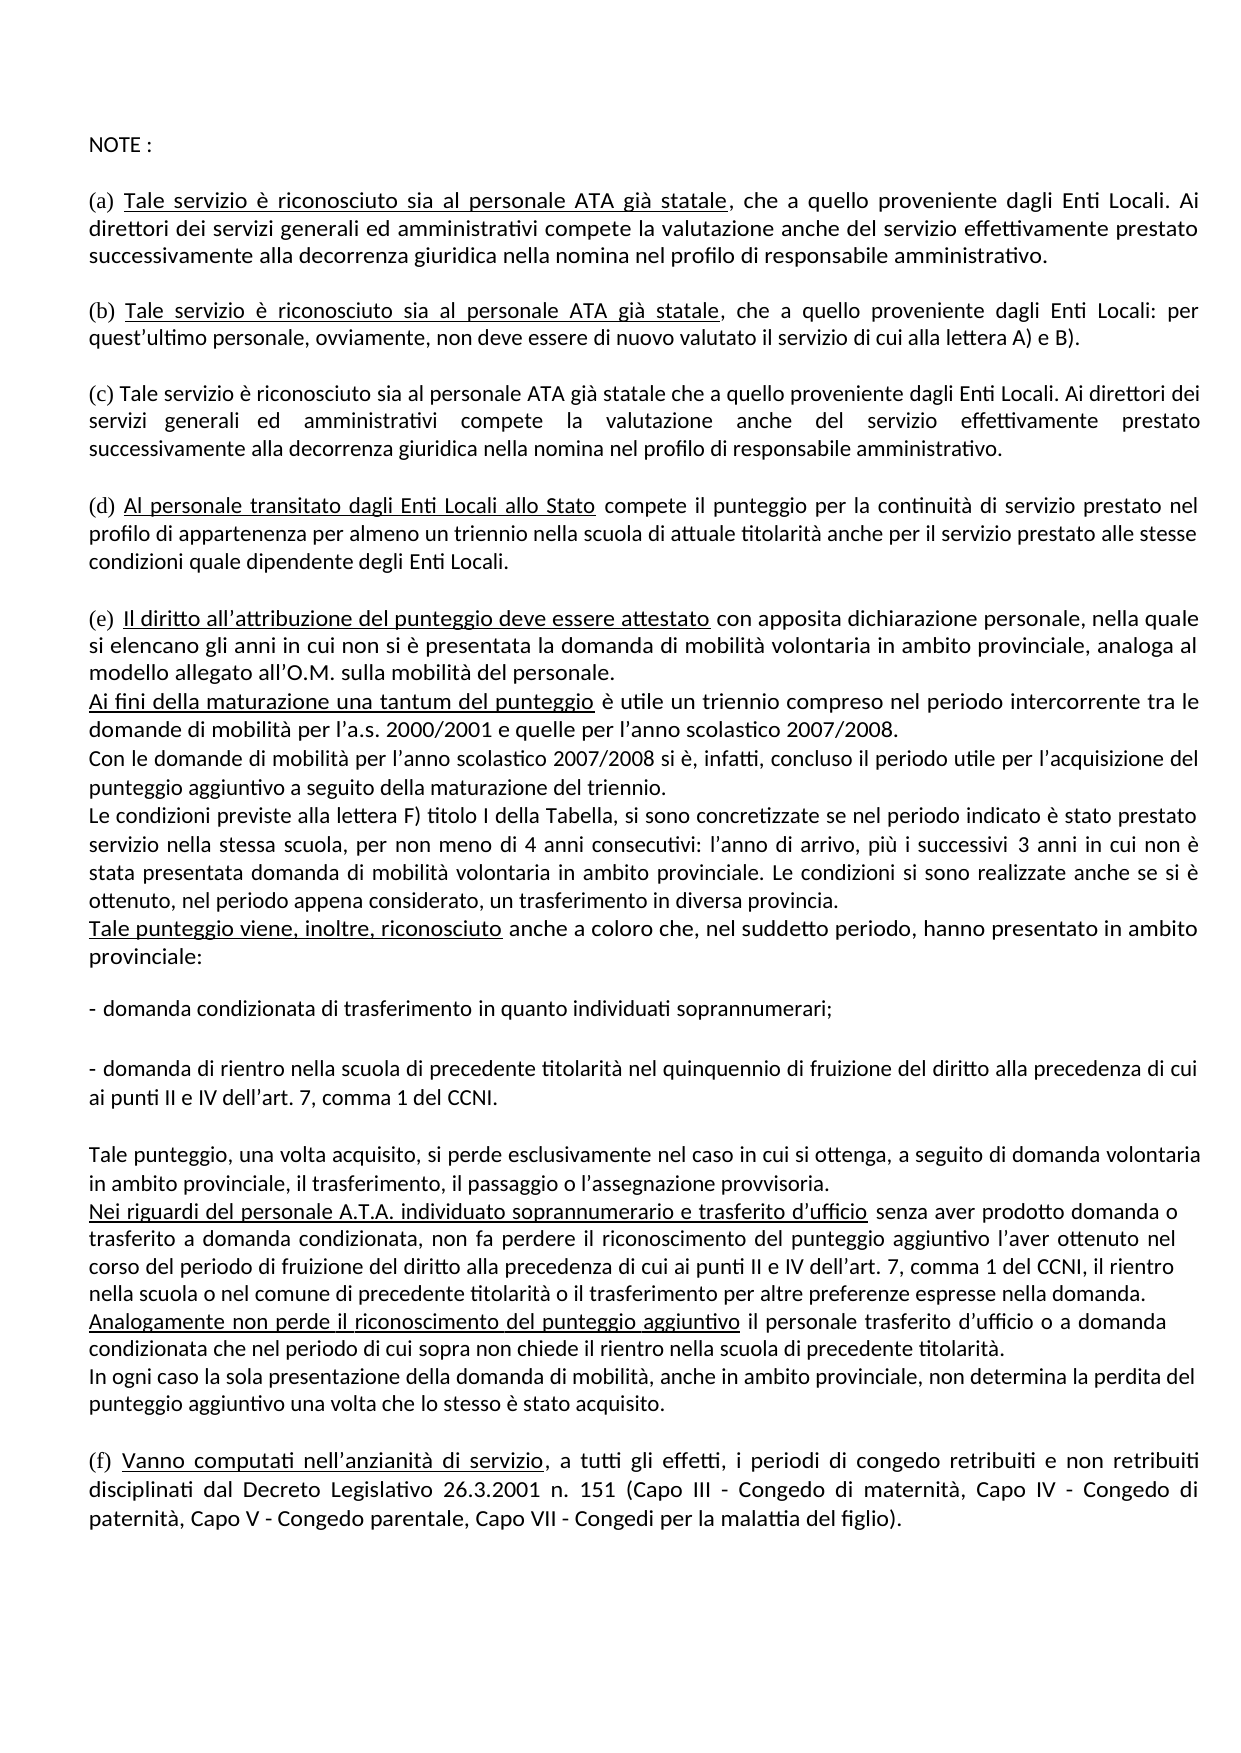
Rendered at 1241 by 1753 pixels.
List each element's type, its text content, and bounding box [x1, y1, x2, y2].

text Tale punteggio viene, inoltre, riconosciuto anche a coloro che, nel suddetto periodo, hanno presentato in ambito provinciale: [89, 914, 1200, 970]
list Tale servizio è riconosciuto sia al personale ATA già statale che a quello proveniente dagli Enti Locali. Ai direttori dei servizi generali ed amministrativi compete la valutazione anche del servizio effettivamente prestato successivamente alla decorrenza giuridica nella nomina nel profilo di responsabile amministrativo. [89, 380, 1201, 462]
text Ai fini della maturazione una tantum del punteggio è utile un triennio compreso nel periodo intercorrente tra le domande di mobilità per l’a.s. 2000/2001 e quelle per l’anno scolastico 2007/2008. [89, 687, 1201, 743]
text Le condizioni previste alla lettera F) titolo I della Tabella, si sono concretizzate se nel periodo indicato è stato prestato servizio nella stessa scuola, per non meno di 4 anni consecutivi: l’anno di arrivo, più i successivi 3 anni in cui non è stata presentata domanda di mobilità volontaria in ambito provinciale. Le condizioni si sono realizzate anche se si è ottenuto, nel periodo appena considerato, un trasferimento in diversa provincia. [89, 802, 1200, 914]
text In ogni caso la sola presentazione della domanda di mobilità, anche in ambito provinciale, non determina la perdita del punteggio aggiuntivo una volta che lo stesso è stato acquisito. [89, 1363, 1213, 1418]
list Tale servizio è riconosciuto sia al personale ATA già statale, che a quello proveniente dagli Enti Locali: per quest’ultimo personale, ovviamente, non deve essere di nuovo valutato il servizio di cui alla lettera A) e B). [89, 298, 1199, 351]
list Vanno computati nell’anzianità di servizio, a tutti gli effetti, i periodi di congedo retribuiti e non retribuiti disciplinati dal Decreto Legislativo 26.3.2001 n. 151 (Capo III - Congedo di maternità, Capo IV - Congedo di paternità, Capo V - Congedo parentale, Capo VII - Congedi per la malattia del figlio). [89, 1447, 1201, 1532]
list Il diritto all’attribuzione del punteggio deve essere attestato con apposita dichiarazione personale, nella quale si elencano gli anni in cui non si è presentata la domanda di mobilità volontaria in ambito provinciale, analoga al modello allegato all’O.M. sulla mobilità del personale. [89, 604, 1200, 687]
text Nei riguardi del personale A.T.A. individuato soprannumerario e trasferito d’ufficio senza aver prodotto domanda o trasferito a domanda condizionata, non fa perdere il riconoscimento del punteggio aggiuntivo l’aver ottenuto nel corso del periodo di fruizione del diritto alla precedenza di cui ai punti II e IV dell’art. 7, comma 1 del CCNI, il rientro nella scuola o nel comune di precedente titolarità o il trasferimento per altre preferenze espresse nella domanda. [89, 1198, 1179, 1307]
list domanda condizionata di trasferimento in quanto individuati soprannumerari; [89, 992, 1213, 1023]
list domanda di rientro nella scuola di precedente titolarità nel quinquennio di fruizione del diritto alla precedenza di cui ai punti II e IV dell’art. 7, comma 1 del CCNI. [89, 1052, 1201, 1112]
text NOTE : [89, 130, 1213, 158]
text Con le domande di mobilità per l’anno scolastico 2007/2008 si è, infatti, concluso il periodo utile per l’acquisizione del punteggio aggiuntivo a seguito della maturazione del triennio. [89, 744, 1201, 801]
list Al personale transitato dagli Enti Locali allo Stato compete il punteggio per la continuità di servizio prestato nel profilo di appartenenza per almeno un triennio nella scuola di attuale titolarità anche per il servizio prestato alle stesse condizioni quale dipendente degli Enti Locali. [89, 491, 1200, 575]
list Tale servizio è riconosciuto sia al personale ATA già statale, che a quello proveniente dagli Enti Locali. Ai direttori dei servizi generali ed amministrativi compete la valutazione anche del servizio effettivamente prestato successivamente alla decorrenza giuridica nella nomina nel profilo di responsabile amministrativo. [89, 187, 1200, 269]
text Analogamente non perde il riconoscimento del punteggio aggiuntivo il personale trasferito d’ufficio o a domanda condizionata che nel periodo di cui sopra non chiede il rientro nella scuola di precedente titolarità. [89, 1308, 1213, 1363]
text Tale punteggio, una volta acquisito, si perde esclusivamente nel caso in cui si ottenga, a seguito di domanda volontaria in ambito provinciale, il trasferimento, il passaggio o l’assegnazione provvisoria. [89, 1140, 1201, 1197]
